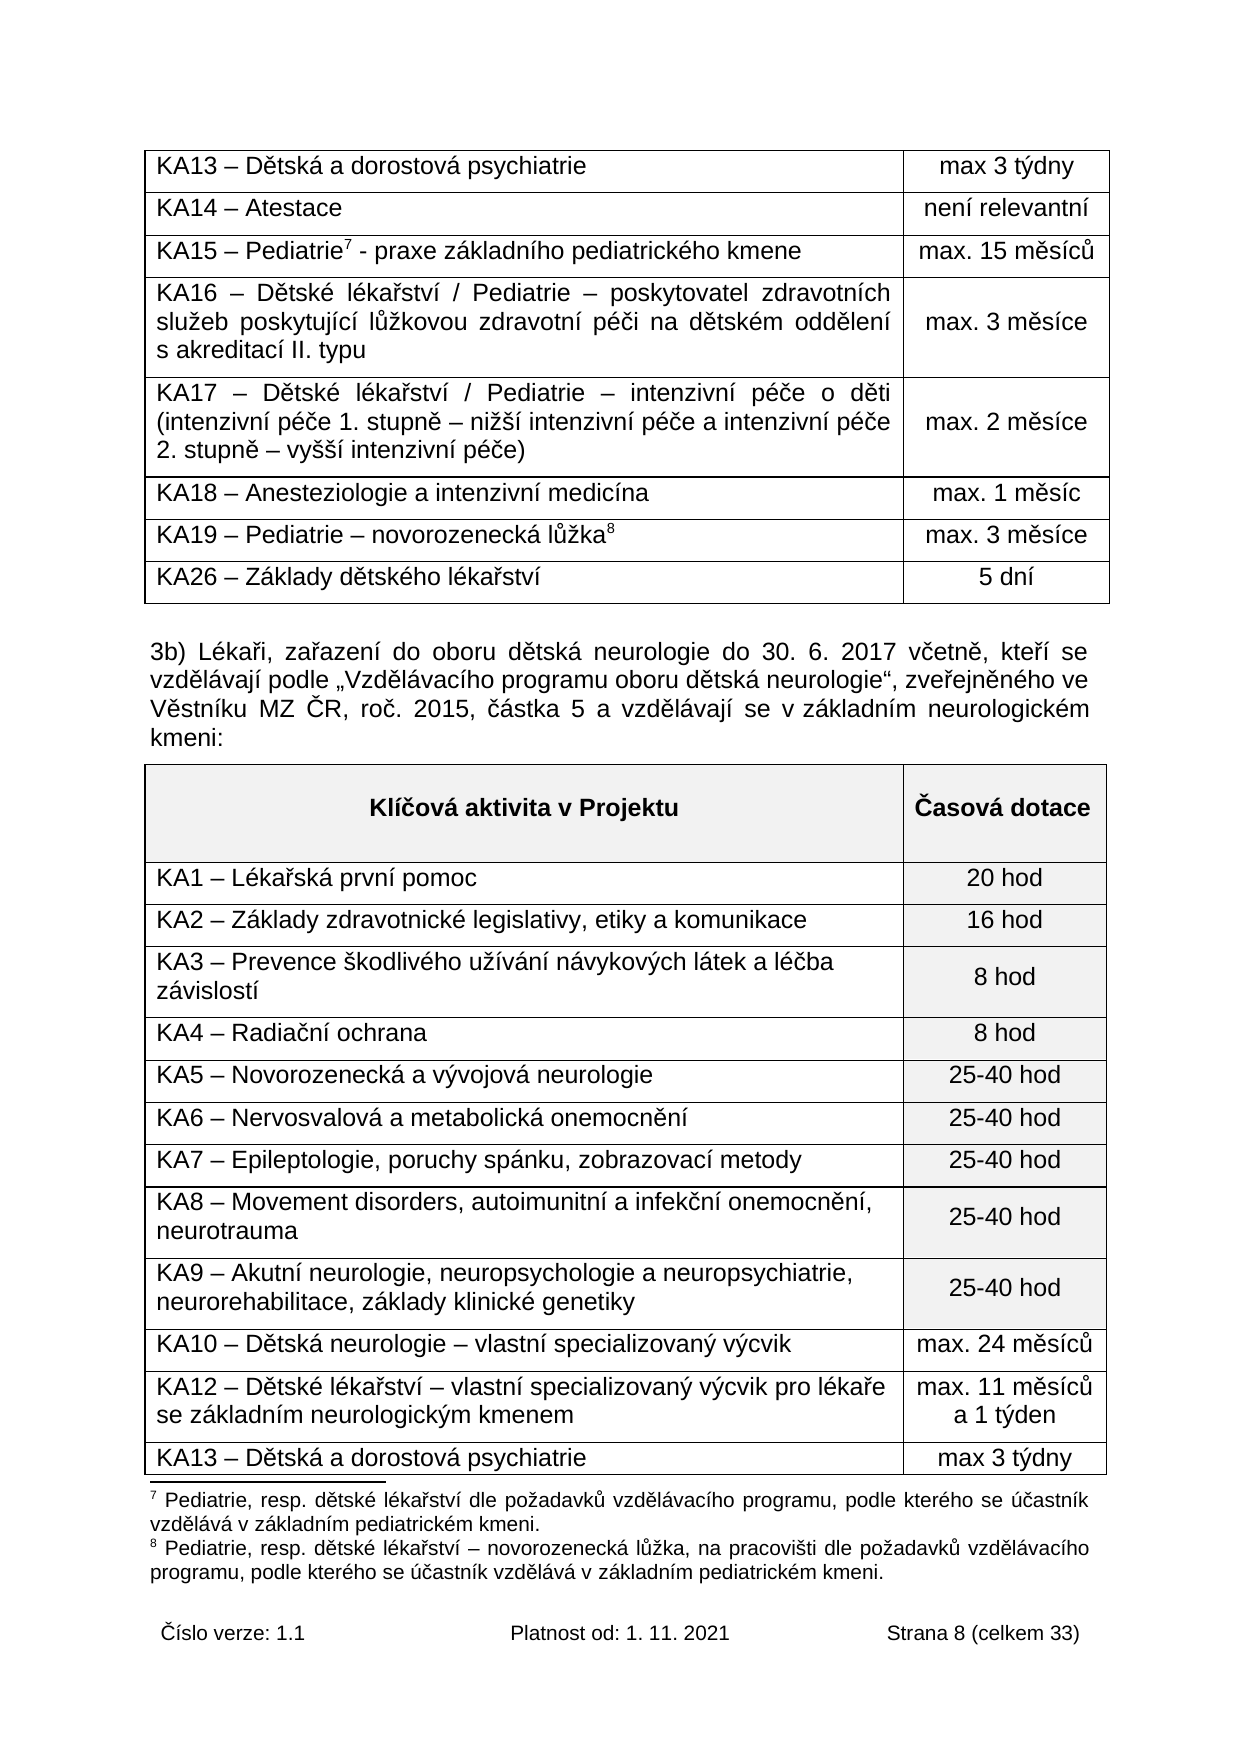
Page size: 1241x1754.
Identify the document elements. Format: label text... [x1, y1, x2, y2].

table_cell KA17 – Dětské lékařství / Pediatrie – intenzivní péče o děti (intenzivní péče 1. stupně – nižší intenzivní péče a intenzivní péče 2. stupně – vyšší intenzivní péče) [146, 378, 903, 476]
table_cell KA7 – Epileptologie, poruchy spánku, zobrazovací metody [146, 1145, 903, 1186]
table_cell 25-40 hod [904, 1259, 1106, 1328]
table_cell max. 3 měsíce [904, 520, 1109, 561]
table_cell max. 2 měsíce [904, 378, 1109, 476]
table_cell KA16 – Dětské lékařství / Pediatrie – poskytovatel zdravotních služeb poskytující lůžkovou zdravotní péči na dětském oddělení s akreditací II. typu [146, 278, 903, 377]
table_cell max 3 týdny [904, 151, 1109, 192]
table_cell 8 hod [904, 1018, 1106, 1059]
table_cell max. 24 měsíců [904, 1330, 1106, 1371]
table_cell KA12 – Dětské lékařství – vlastní specializovaný výcvik pro lékaře se základním neurologickým kmenem [146, 1372, 903, 1442]
table_header Časová dotace [904, 765, 1106, 862]
table_cell 25-40 hod [904, 1061, 1106, 1102]
text 3b) Lékaři, zařazení do oboru dětská neurologie do 30. 6. 2017 včetně, kteří se vzdělávají podle „Vzdělávacího programu oboru dětská neurologie“, zveřejněného ve Věstníku MZ ČR, roč. 2015, částka 5 a vzdělávají se v základním neurologickém kmeni: [150, 637, 1090, 752]
table_cell 20 hod [904, 863, 1106, 904]
table_cell není relevantní [904, 193, 1109, 234]
table_cell KA4 – Radiační ochrana [146, 1018, 903, 1059]
table_cell KA19 – Pediatrie – novorozenecká lůžka [146, 520, 903, 561]
table_cell max. 15 měsíců [904, 236, 1109, 277]
table_cell 25-40 hod [904, 1145, 1106, 1186]
table_cell 8 hod [904, 947, 1106, 1017]
table_cell 25-40 hod [904, 1188, 1106, 1257]
table_cell KA5 – Novorozenecká a vývojová neurologie [146, 1061, 903, 1102]
table_cell KA26 – Základy dětského lékařství [146, 562, 903, 603]
table_cell KA10 – Dětská neurologie – vlastní specializovaný výcvik [146, 1330, 903, 1371]
table_cell max. 1 měsíc [904, 478, 1109, 519]
table_cell KA1 – Lékařská první pomoc [146, 863, 903, 904]
table_cell KA9 – Akutní neurologie, neuropsychologie a neuropsychiatrie, neurorehabilitace, základy klinické genetiky [146, 1259, 903, 1328]
table_cell max. 11 měsíců a 1 týden [904, 1372, 1106, 1442]
table_cell 25-40 hod [904, 1103, 1106, 1144]
table_cell max 3 týdny [904, 1443, 1106, 1474]
table_cell 5 dní [904, 562, 1109, 603]
table_cell 16 hod [904, 905, 1106, 946]
table_header Klíčová aktivita v Projektu [146, 765, 903, 862]
table_cell KA13 – Dětská a dorostová psychiatrie [146, 151, 903, 192]
table_cell KA3 – Prevence škodlivého užívání návykových látek a léčba závislostí [146, 947, 903, 1017]
table_cell KA15 – Pediatrie - praxe základního pediatrického kmene [146, 236, 903, 277]
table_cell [146, 1443, 903, 1474]
table_cell max. 3 měsíce [904, 278, 1109, 377]
table_cell KA8 – Movement disorders, autoimunitní a infekční onemocnění, neurotrauma [146, 1188, 903, 1257]
table_cell KA14 – Atestace [146, 193, 903, 234]
table_cell KA18 – Anesteziologie a intenzivní medicína [146, 478, 903, 519]
table_cell KA2 – Základy zdravotnické legislativy, etiky a komunikace [146, 905, 903, 946]
table_cell KA6 – Nervosvalová a metabolická onemocnění [146, 1103, 903, 1144]
